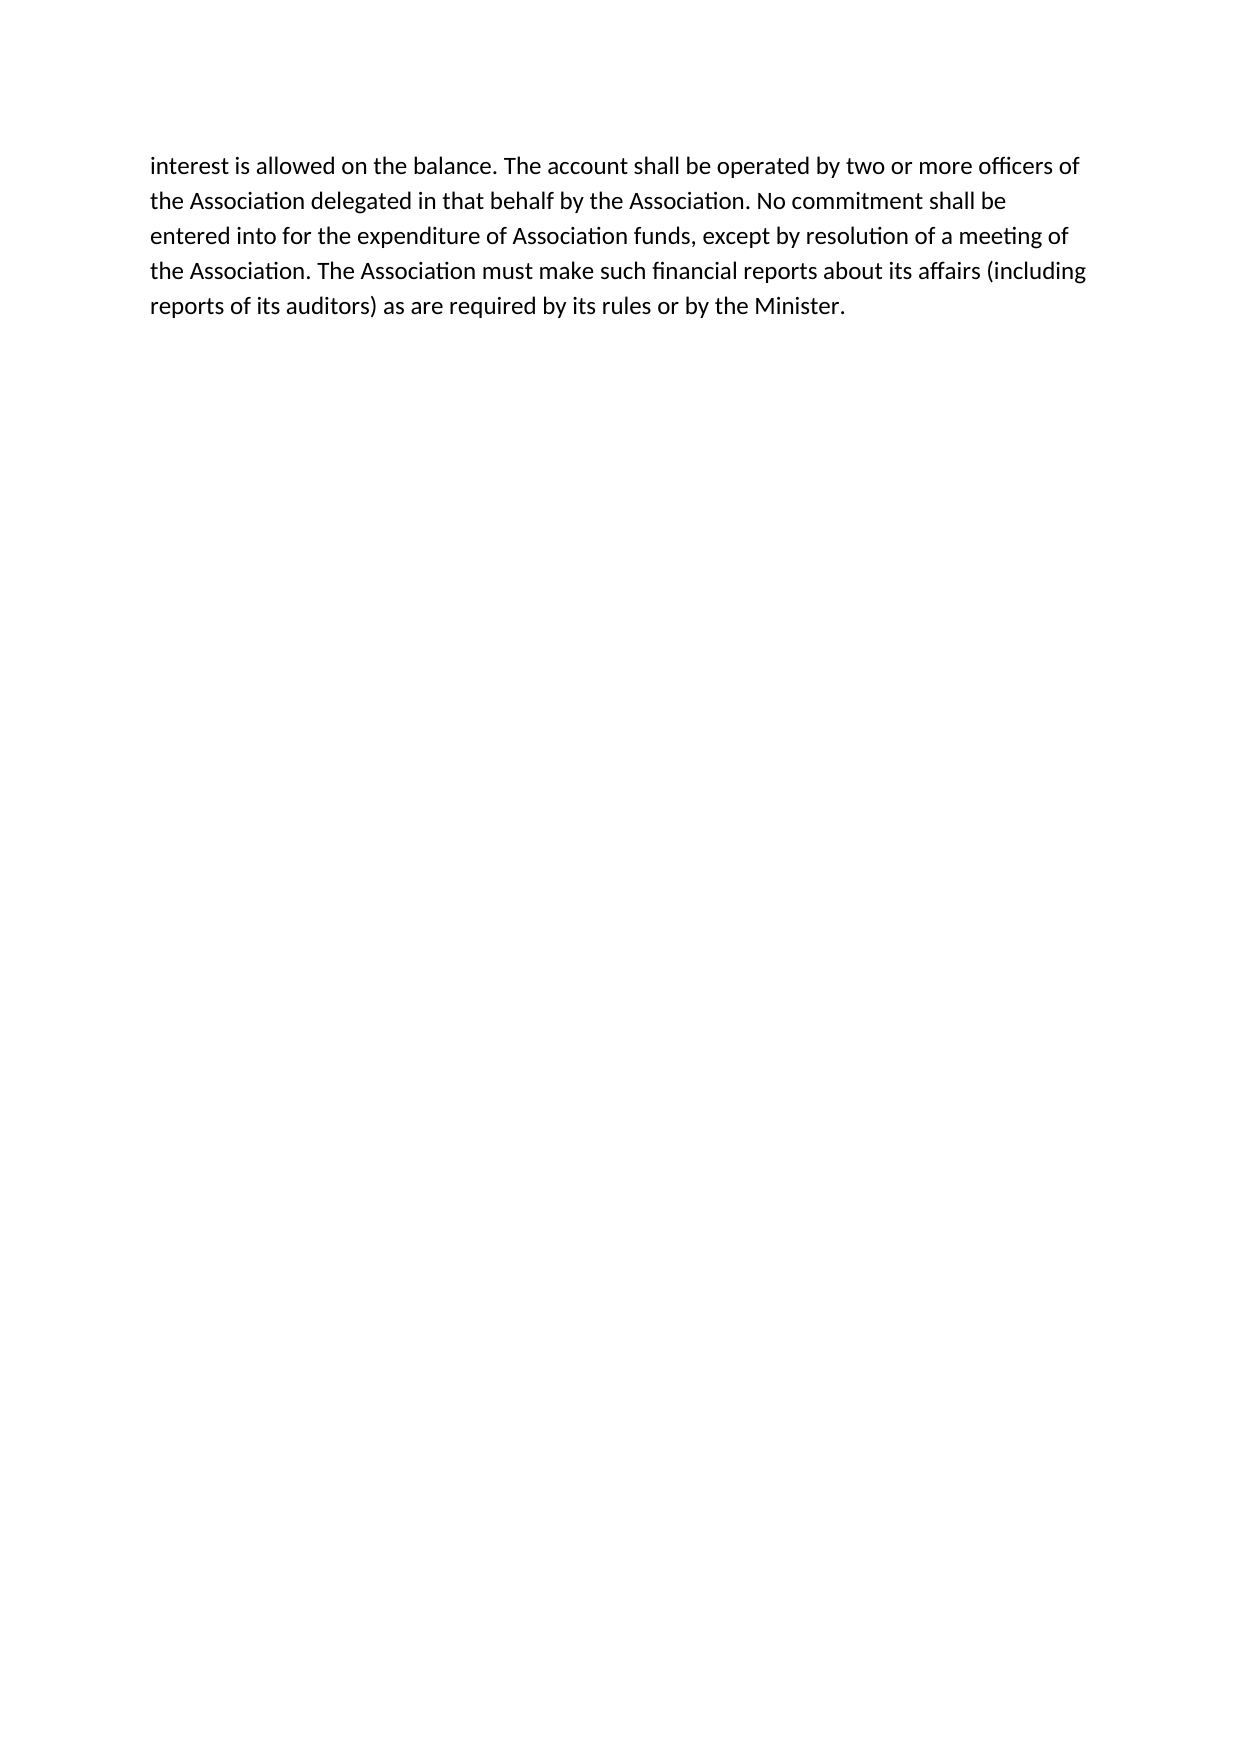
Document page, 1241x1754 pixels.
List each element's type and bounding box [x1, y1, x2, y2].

text [150, 150, 1090, 321]
